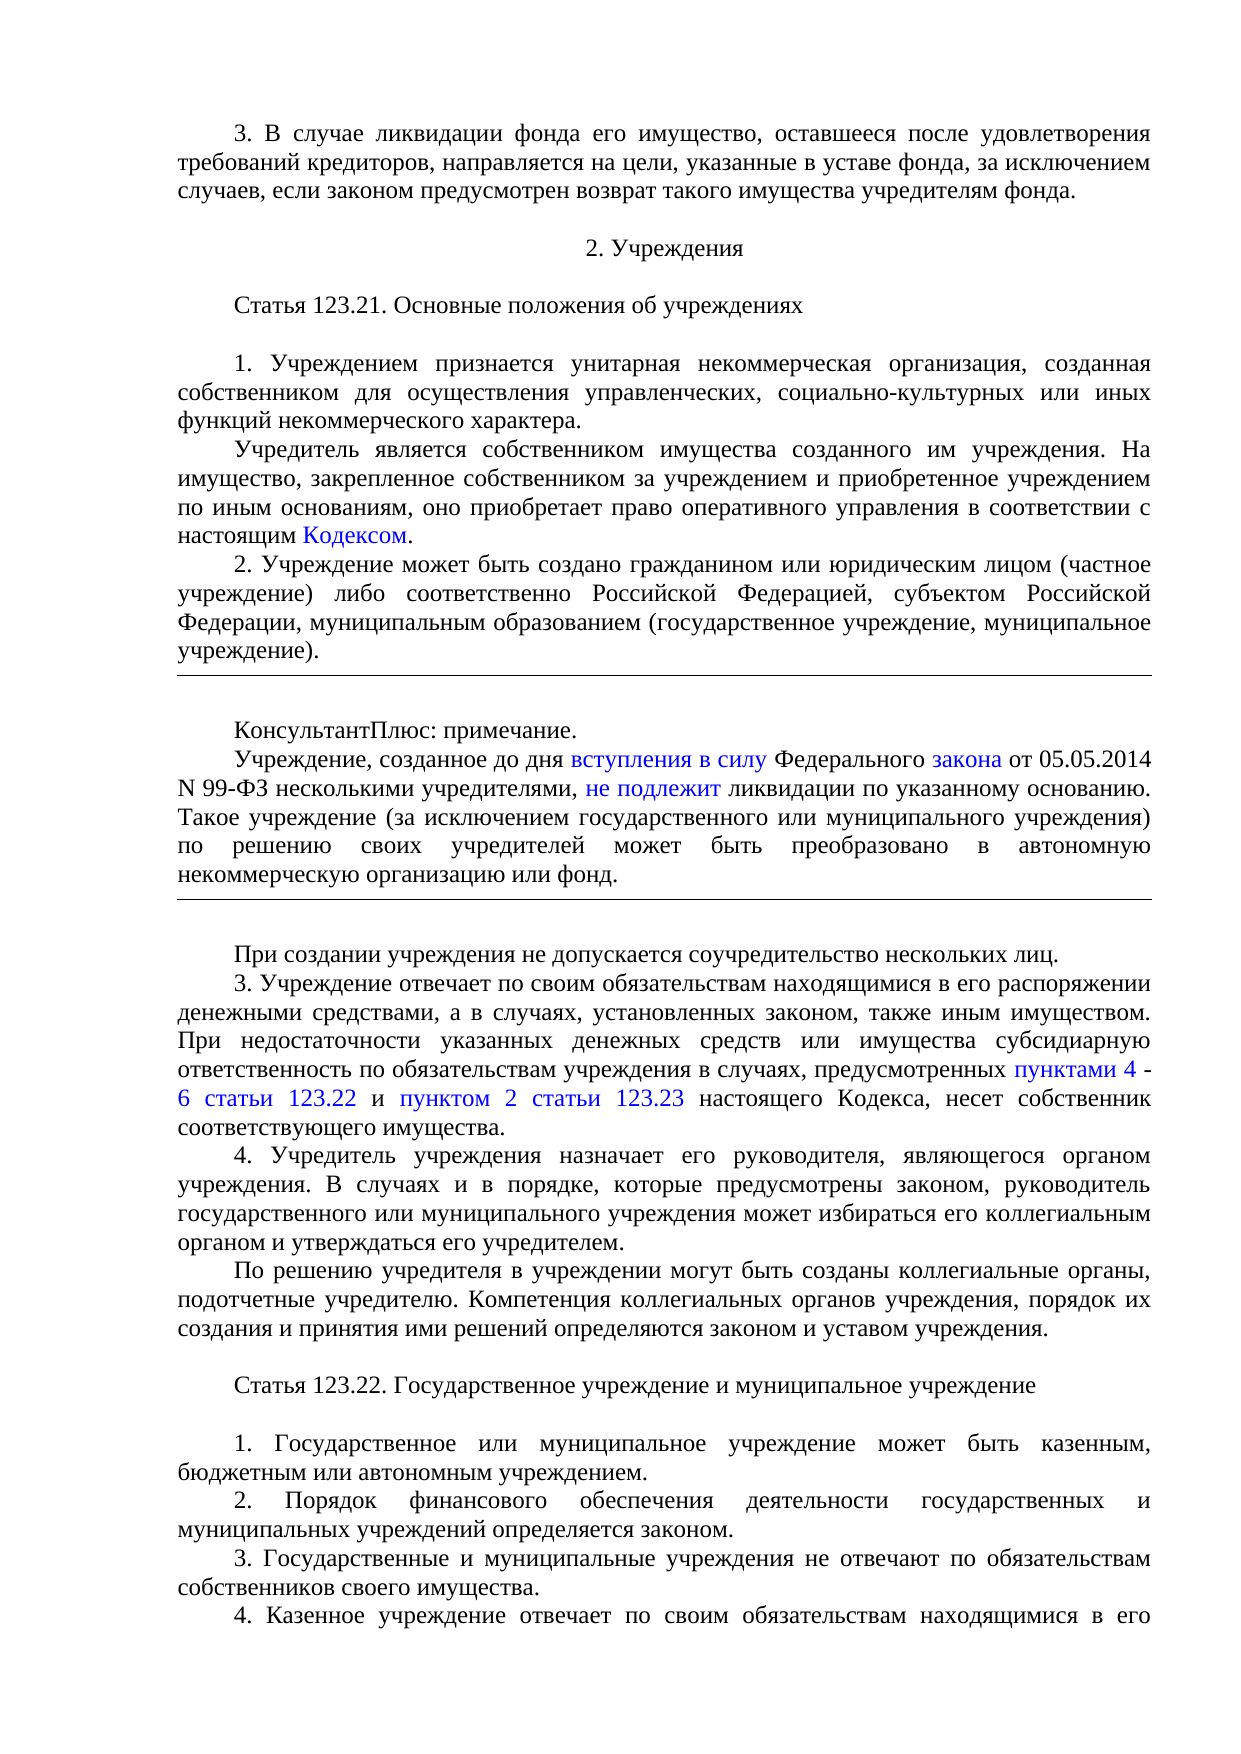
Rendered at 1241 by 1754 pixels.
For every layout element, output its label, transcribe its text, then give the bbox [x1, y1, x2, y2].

text 1. Государственное или муниципальное учреждение может быть казенным, бюджетным или автономным учреждением. [177, 1428, 1152, 1485]
text Учредитель является собственником имущества созданного им учреждения. На имущество, закрепленное собственником за учреждением и приобретенное учреждением по иным основаниям, оно приобретает право оперативного управления в соответствии с настоящим Кодексом. [177, 434, 1152, 549]
text КонсультантПлюс: примечание. [177, 716, 1152, 744]
text 2. Учреждения [177, 233, 1152, 262]
text 2. Учреждение может быть создано гражданином или юридическим лицом (частное учреждение) либо соответственно Российской Федерацией, субъектом Российской Федерации, муниципальным образованием (государственное учреждение, муниципальное учреждение). [177, 549, 1152, 664]
text При создании учреждения не допускается соучредительство нескольких лиц. [177, 939, 1152, 968]
text 3. Государственные и муниципальные учреждения не отвечают по обязательствам собственников своего имущества. [177, 1543, 1152, 1600]
text Статья 123.21. Основные положения об учреждениях [177, 291, 1152, 319]
text 1. Учреждением признается унитарная некоммерческая организация, созданная собственником для осуществления управленческих, социально-культурных или иных функций некоммерческого характера. [177, 348, 1152, 434]
text Статья 123.22. Государственное учреждение и муниципальное учреждение [177, 1370, 1152, 1399]
text 4. Учредитель учреждения назначает его руководителя, являющегося органом учреждения. В случаях и в порядке, которые предусмотрены законом, руководитель государственного или муниципального учреждения может избираться его коллегиальным органом и утверждаться его учредителем. [177, 1140, 1152, 1255]
text По решению учредителя в учреждении могут быть созданы коллегиальные органы, подотчетные учредителю. Компетенция коллегиальных органов учреждения, порядок их создания и принятия ими решений определяются законом и уставом учреждения. [177, 1255, 1152, 1342]
text 3. Учреждение отвечает по своим обязательствам находящимися в его распоряжении денежными средствами, а в случаях, установленных законом, также иным имуществом. При недостаточности указанных денежных средств или имущества субсидиарную ответственность по обязательствам учреждения в случаях, предусмотренных пунктами 4 - 6 статьи 123.22 и пунктом 2 статьи 123.23 настоящего Кодекса, несет собственник соответствующего имущества. [177, 968, 1152, 1140]
text 3. В случае ликвидации фонда его имущество, оставшееся после удовлетворения требований кредиторов, направляется на цели, указанные в уставе фонда, за исключением случаев, если законом предусмотрен возврат такого имущества учредителям фонда. [177, 118, 1152, 204]
text 2. Порядок финансового обеспечения деятельности государственных и муниципальных учреждений определяется законом. [177, 1485, 1152, 1543]
text Учреждение, созданное до дня вступления в силу Федерального закона от 05.05.2014 N 99-ФЗ несколькими учредителями, не подлежит ликвидации по указанному основанию. Такое учреждение (за исключением государственного или муниципального учреждения) по решению своих учредителей может быть преобразовано в автономную некоммерческую организацию или фонд. [177, 744, 1152, 888]
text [177, 1600, 1152, 1629]
